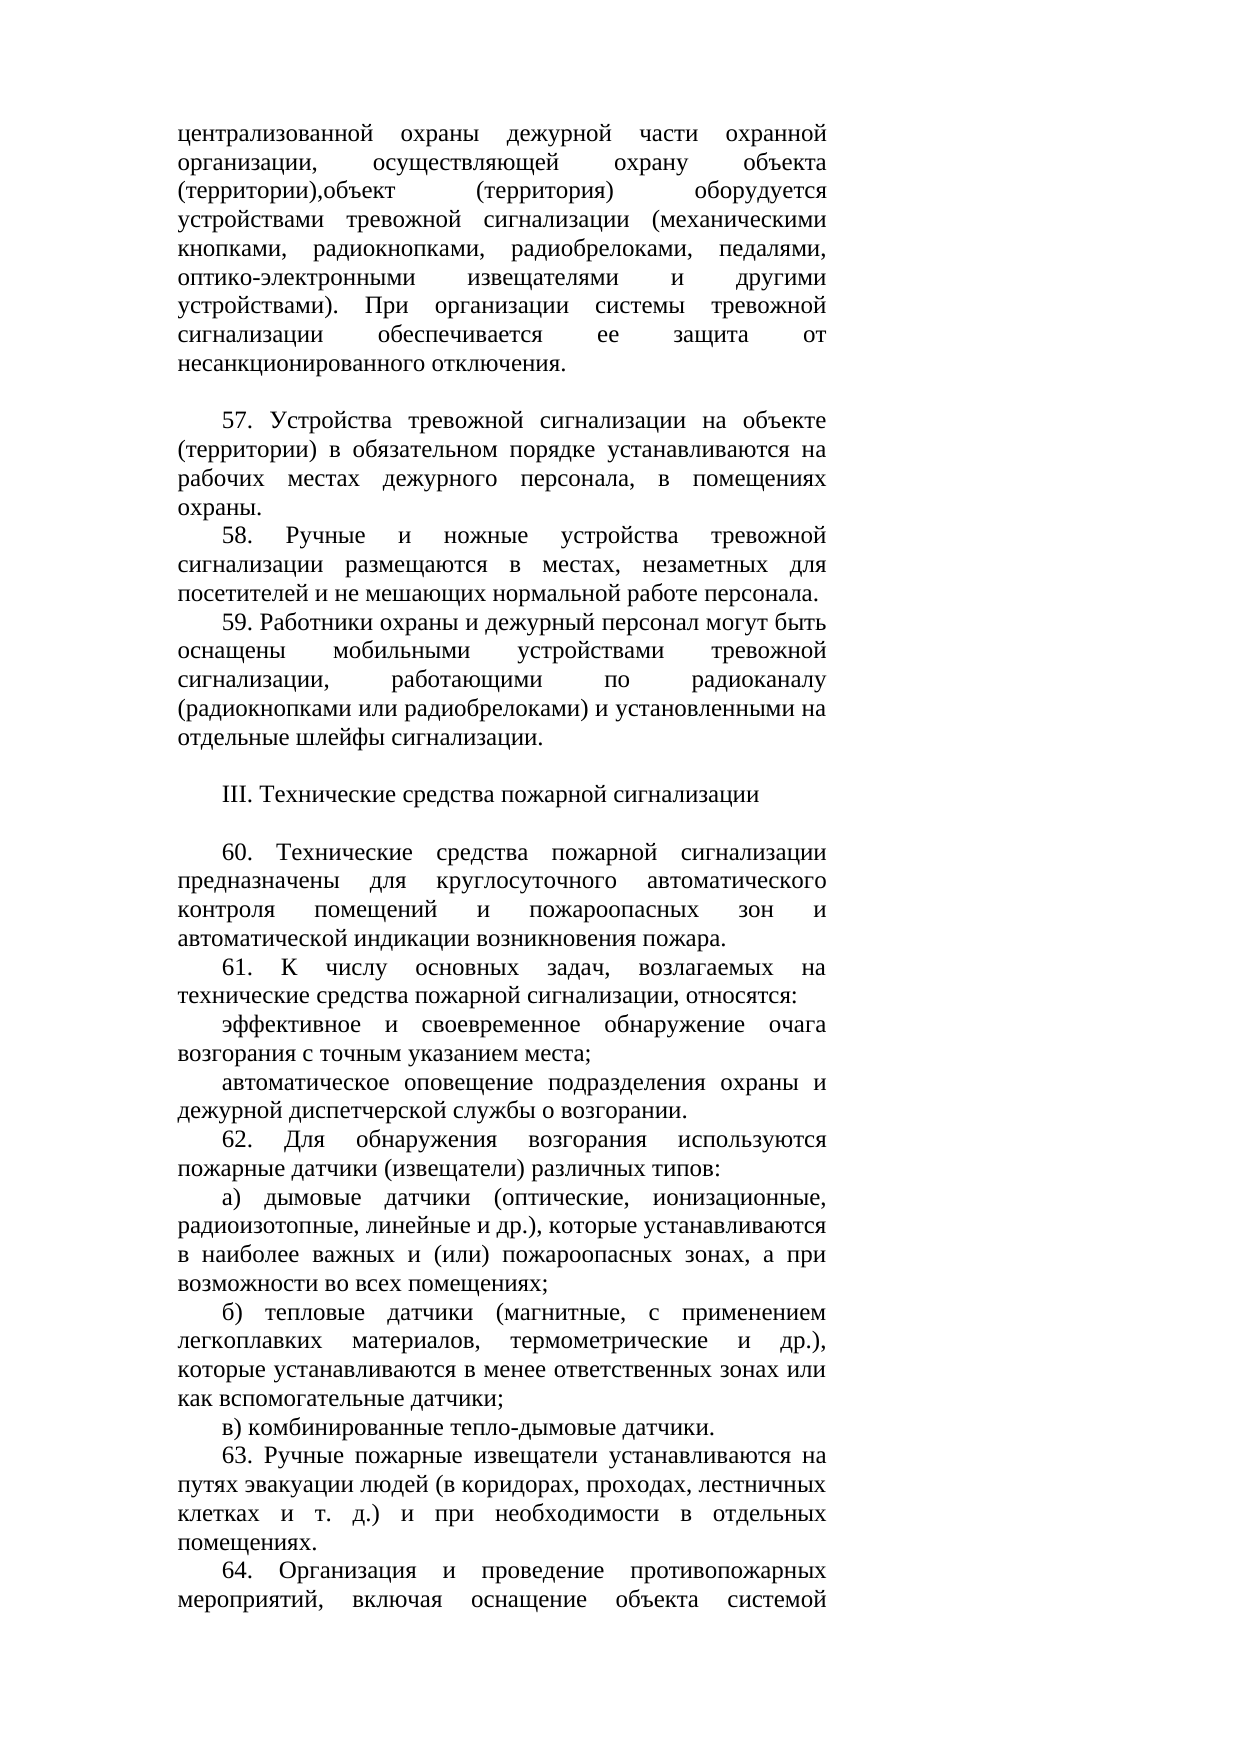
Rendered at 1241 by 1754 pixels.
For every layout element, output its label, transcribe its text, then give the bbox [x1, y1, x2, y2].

text 60. Технические средства пожарной сигнализации предназначены для круглосуточного автоматического контроля помещений и пожароопасных зон и автоматической индикации возникновения пожара. [177, 837, 827, 952]
text 62. Для обнаружения возгорания используются пожарные датчики (извещатели) различных типов: [177, 1124, 827, 1182]
text автоматическое оповещение подразделения охраны и дежурной диспетчерской службы о возгорании. [177, 1067, 827, 1124]
text III. Технические средства пожарной сигнализации [177, 779, 827, 808]
text 63. Ручные пожарные извещатели устанавливаются на путях эвакуации людей (в коридорах, проходах, лестничных клетках и т. д.) и при необходимости в отдельных помещениях. [177, 1441, 827, 1556]
text 57. Устройства тревожной сигнализации на объекте (территории) в обязательном порядке устанавливаются на рабочих местах дежурного персонала, в помещениях охраны. [177, 406, 827, 521]
text в) комбинированные тепло-дымовые датчики. [177, 1412, 827, 1441]
text 58. Ручные и ножные устройства тревожной сигнализации размещаются в местах, незаметных для посетителей и не мешающих нормальной работе персонала. [177, 521, 827, 607]
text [177, 118, 827, 377]
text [177, 1556, 827, 1613]
text 59. Работники охраны и дежурный персонал могут быть оснащены мобильными устройствами тревожной сигнализации, работающими по радиоканалу (радиокнопками или радиобрелоками) и установленными на отдельные шлейфы сигнализации. [177, 607, 827, 751]
text а) дымовые датчики (оптические, ионизационные, радиоизотопные, линейные и др.), которые устанавливаются в наиболее важных и (или) пожароопасных зонах, а при возможности во всех помещениях; [177, 1182, 827, 1297]
text 61. К числу основных задач, возлагаемых на технические средства пожарной сигнализации, относятся: [177, 952, 827, 1009]
text б) тепловые датчики (магнитные, с применением легкоплавких материалов, термометрические и др.), которые устанавливаются в менее ответственных зонах или как вспомогательные датчики; [177, 1297, 827, 1412]
text эффективное и своевременное обнаружение очага возгорания с точным указанием места; [177, 1009, 827, 1067]
